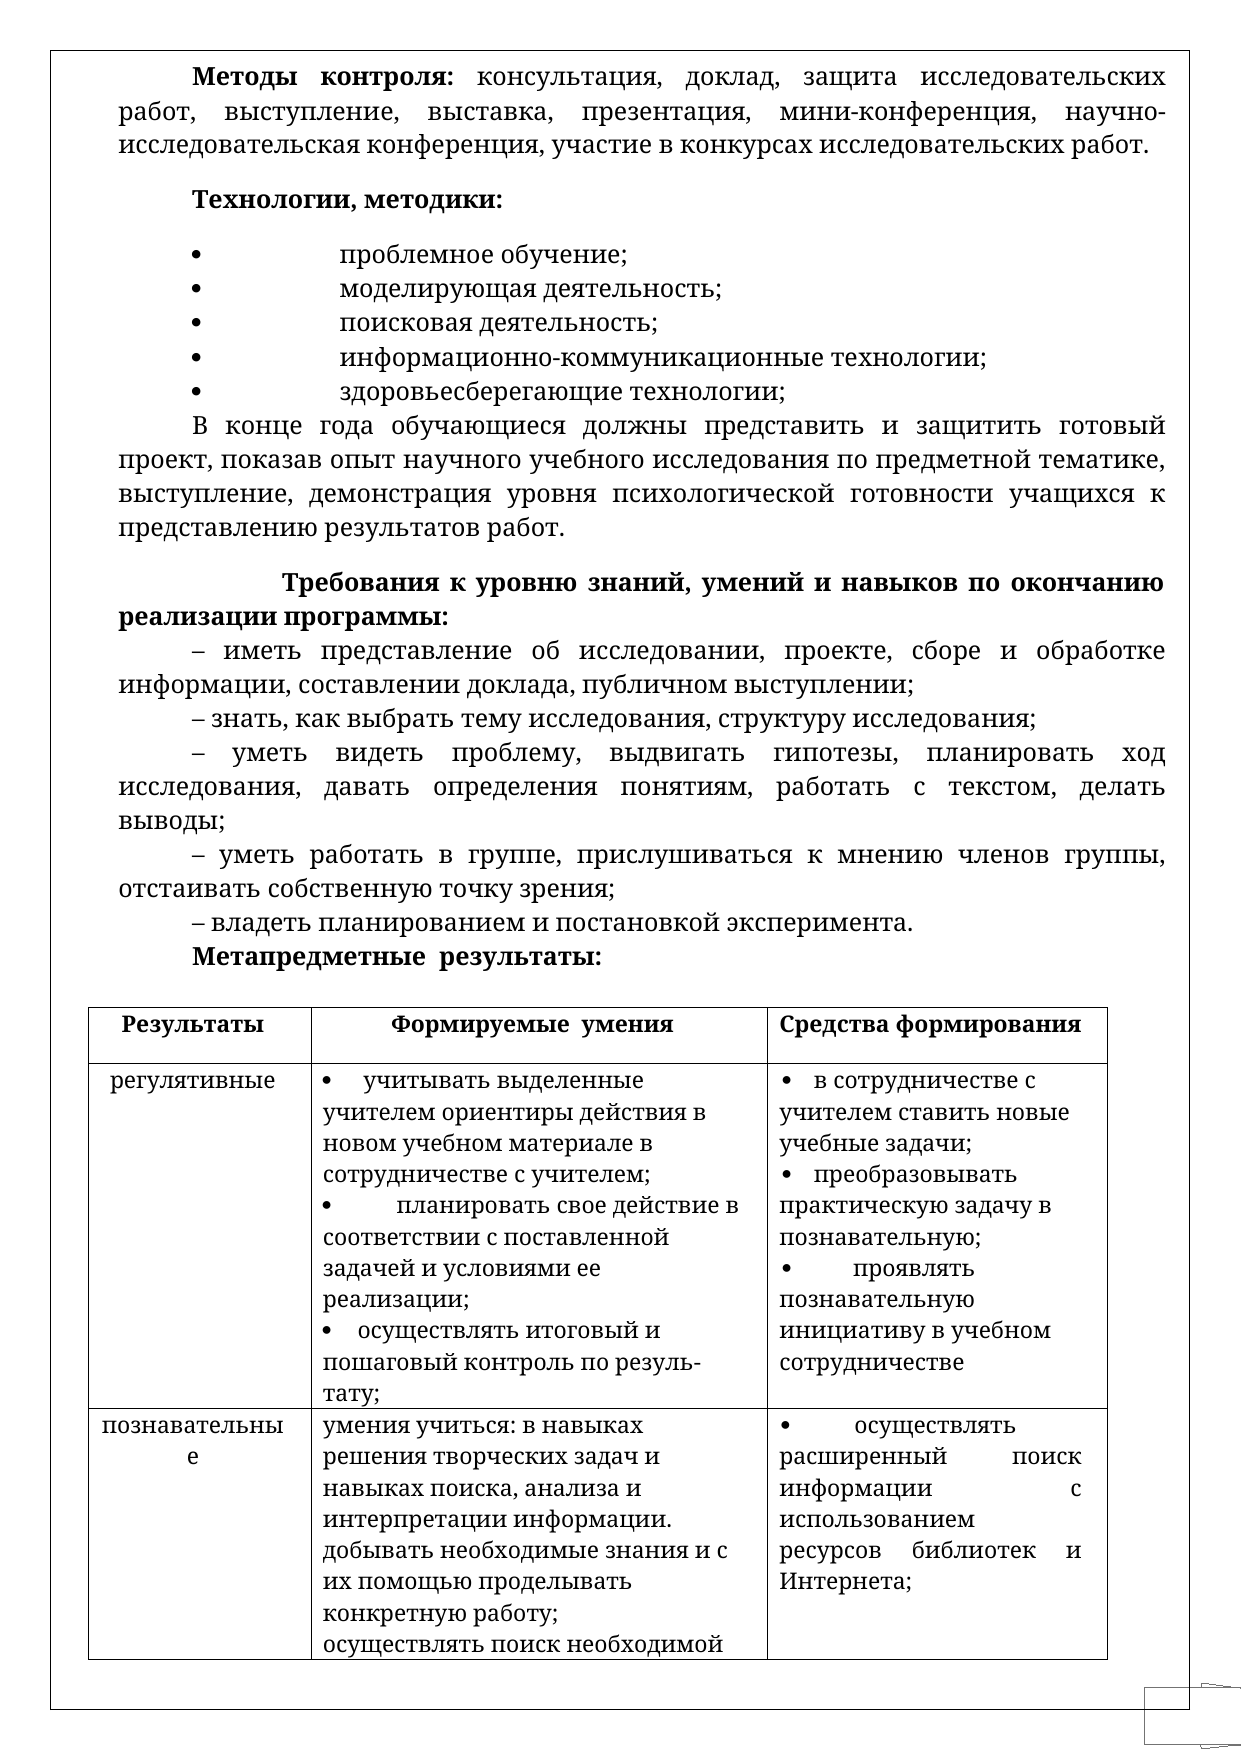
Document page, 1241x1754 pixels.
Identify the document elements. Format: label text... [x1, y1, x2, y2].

text Методы контроля: консультация, доклад, защита исследовательских работ, выступление, выставка, презентация, мини-конференция, научно-исследовательская конференция, участие в конкурсах исследовательских работ. [118, 59, 1166, 161]
table_header Средства формирования [768, 1008, 1107, 1063]
text – иметь представление об исследовании, проекте, сборе и обработке информации, составлении доклада, публичном выступлении; [118, 632, 1166, 701]
table_cell в сотрудничестве с учителем ставить новые учебные задачи; преобразовывать практическую задачу в познавательную; проявлять познавательную инициативу в учебном сотрудничестве [768, 1064, 1107, 1408]
text – знать, как выбрать тему исследования, структуру исследования; [118, 701, 1166, 735]
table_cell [768, 1409, 1107, 1659]
text – уметь видеть проблему, выдвигать гипотезы, планировать ход исследования, давать определения понятиям, работать с текстом, делать выводы; [118, 735, 1166, 837]
list моделирующая деятельность; [118, 271, 1166, 305]
text Технологии, методики: [118, 182, 1166, 216]
text – уметь работать в группе, прислушиваться к мнению членов группы, отстаивать собственную точку зрения; [118, 837, 1166, 905]
table_cell познавательные [89, 1409, 311, 1659]
table_cell регулятивные [89, 1064, 311, 1408]
list здоровьесберегающие технологии; [118, 373, 1166, 407]
list информационно-коммуникационные технологии; [118, 339, 1166, 373]
text В конце года обучающиеся должны представить и защитить готовый проект, показав опыт научного учебного исследования по предметной тематике, выступление, демонстрация уровня психологической готовности учащихся к представлению результатов работ. [118, 407, 1166, 543]
table_header Формируемые умения [312, 1008, 767, 1063]
text Требования к уровню знаний, умений и навыков по окончанию реализации программы: [118, 564, 1166, 632]
table_header Результаты [89, 1008, 311, 1063]
list поисковая деятельность; [118, 305, 1166, 339]
table_cell учитывать выделенные учителем ориентиры действия в новом учебном материале в сотрудничестве с учителем; планировать свое действие в соответствии с поставленной задачей и условиями ее реализации; осуществлять итоговый и пошаговый контроль по результату; [312, 1064, 767, 1408]
list проблемное обучение; [118, 237, 1166, 271]
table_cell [312, 1409, 767, 1659]
text – владеть планированием и постановкой эксперимента. [118, 905, 1166, 939]
text Метапредметные результаты: [118, 939, 1166, 973]
